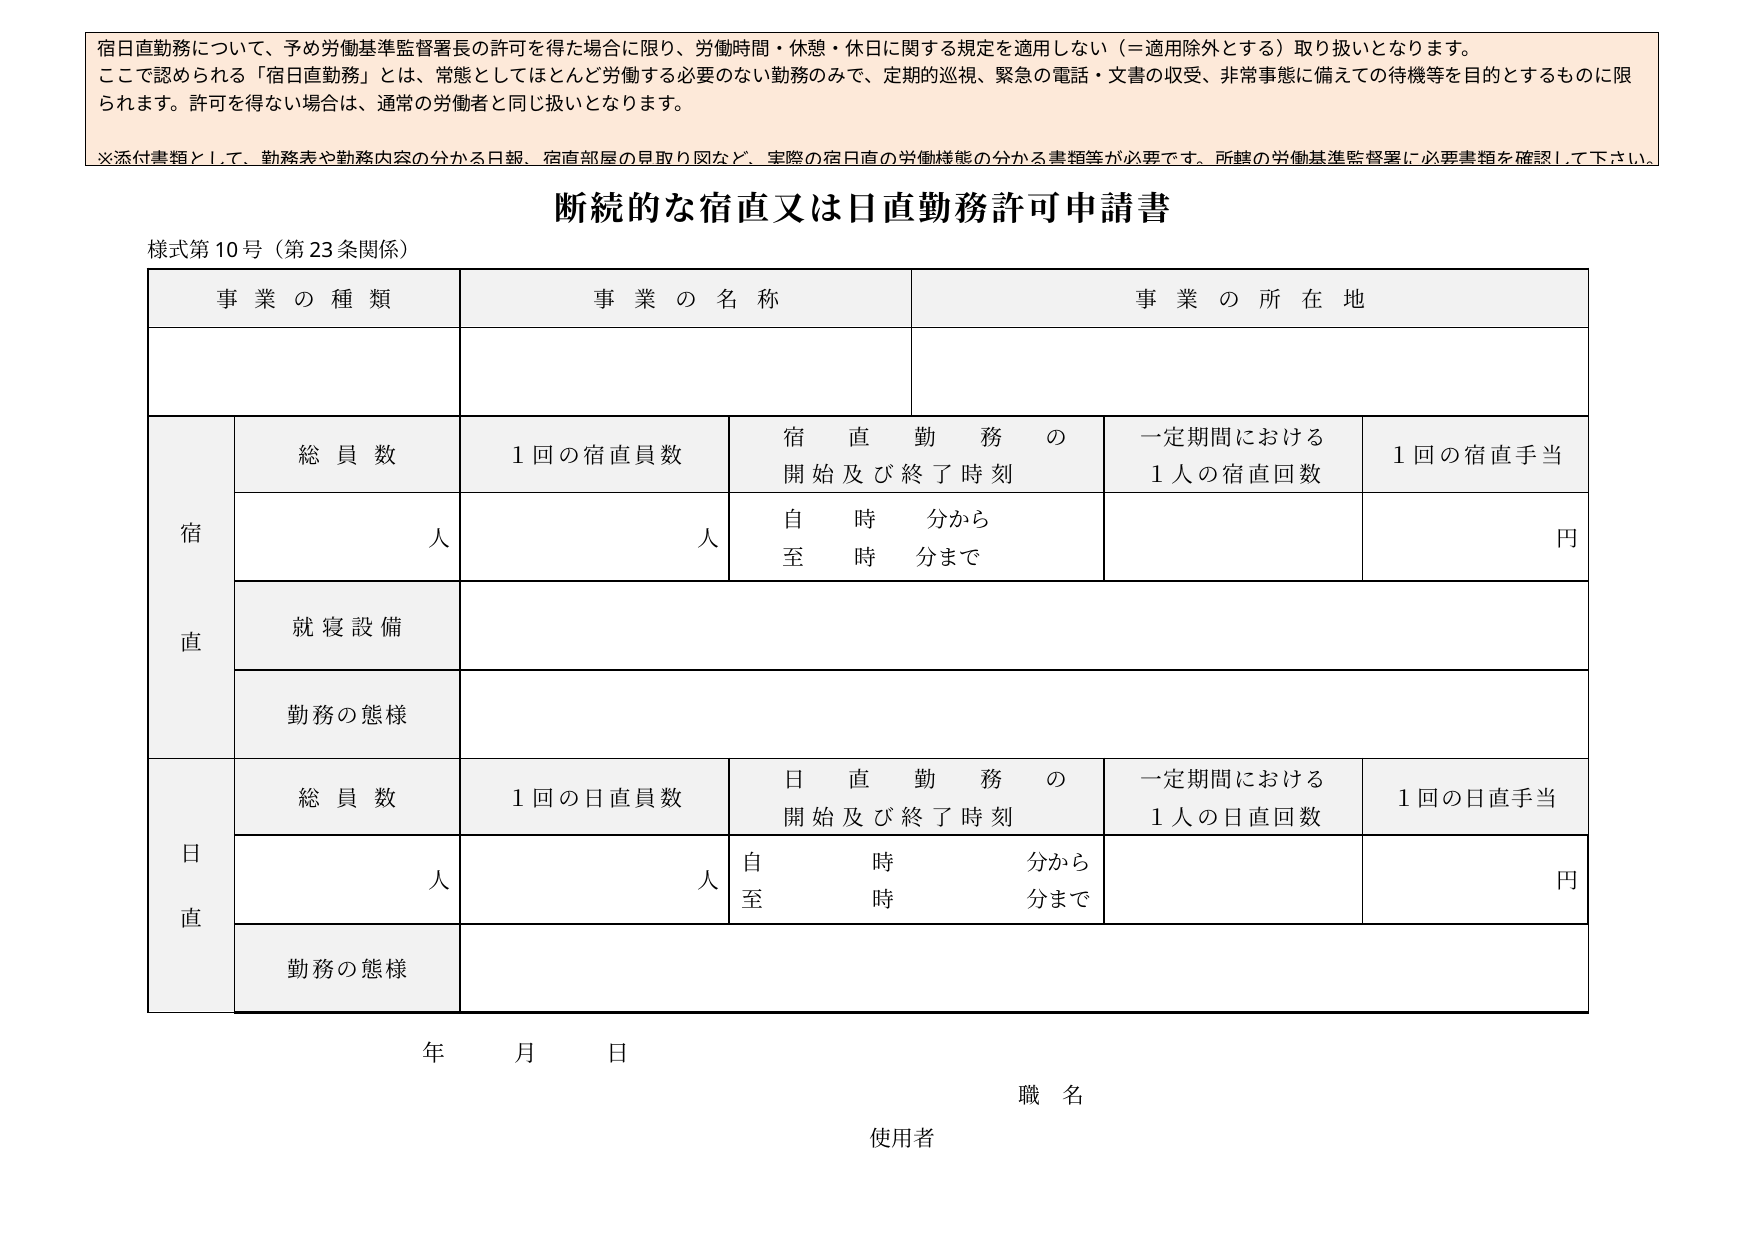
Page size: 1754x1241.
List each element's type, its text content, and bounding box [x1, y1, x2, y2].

table_cell 日 直 勤 務 の 開始及び終了時刻 [730, 759, 1103, 834]
text 様式第10号（第23条関係） [148, 230, 1577, 267]
table_cell 宿 直 勤 務 の 開始及び終了時刻 [730, 417, 1103, 492]
table_header 事業の所在地 [912, 270, 1588, 326]
text 年 月 日 [148, 1032, 1577, 1070]
table_cell 円 [1363, 493, 1588, 580]
table_cell [1105, 493, 1362, 580]
table_cell 一定期間における １人の日直回数 [1105, 759, 1362, 834]
table_header 事業の種類 [149, 270, 459, 326]
table_cell 日直 [149, 759, 234, 1011]
text 断続的な宿直又は日直勤務許可申請書 [148, 182, 1577, 230]
table_cell [461, 671, 1588, 758]
table_cell 人 [461, 836, 728, 923]
table_cell 総員数 [235, 759, 459, 834]
table_cell 勤務の態様 [235, 671, 459, 758]
table_cell 総員数 [235, 417, 459, 492]
table_cell １回の宿直員数 [461, 417, 728, 492]
table_cell 一定期間における １人の宿直回数 [1105, 417, 1362, 492]
table_cell 勤務の態様 [235, 925, 459, 1011]
table_header 事業の名称 [461, 270, 911, 326]
table_cell 就寝設備 [235, 582, 459, 669]
table_cell 自 時 分から 至 時 分まで [730, 836, 1103, 923]
table_cell [461, 328, 911, 415]
table_cell １回の宿直手当 [1363, 417, 1588, 492]
table_cell 人 [461, 493, 728, 580]
table_cell 円 [1363, 836, 1587, 923]
table_cell １回の日直員数 [461, 759, 728, 834]
table_cell [1105, 836, 1362, 923]
table_cell [912, 328, 1588, 415]
table_cell 宿直 [149, 417, 234, 758]
table_cell [461, 925, 1588, 1011]
text 職 名 [148, 1075, 1577, 1112]
table_cell 人 [235, 493, 459, 580]
table_cell 人 [235, 836, 459, 923]
table_cell [149, 328, 459, 415]
table_cell １回の日直手当 [1363, 759, 1588, 834]
table_cell 自 時 分から 至 時 分まで [730, 493, 1103, 580]
table_cell [461, 582, 1588, 669]
text 使用者 [148, 1118, 1577, 1155]
